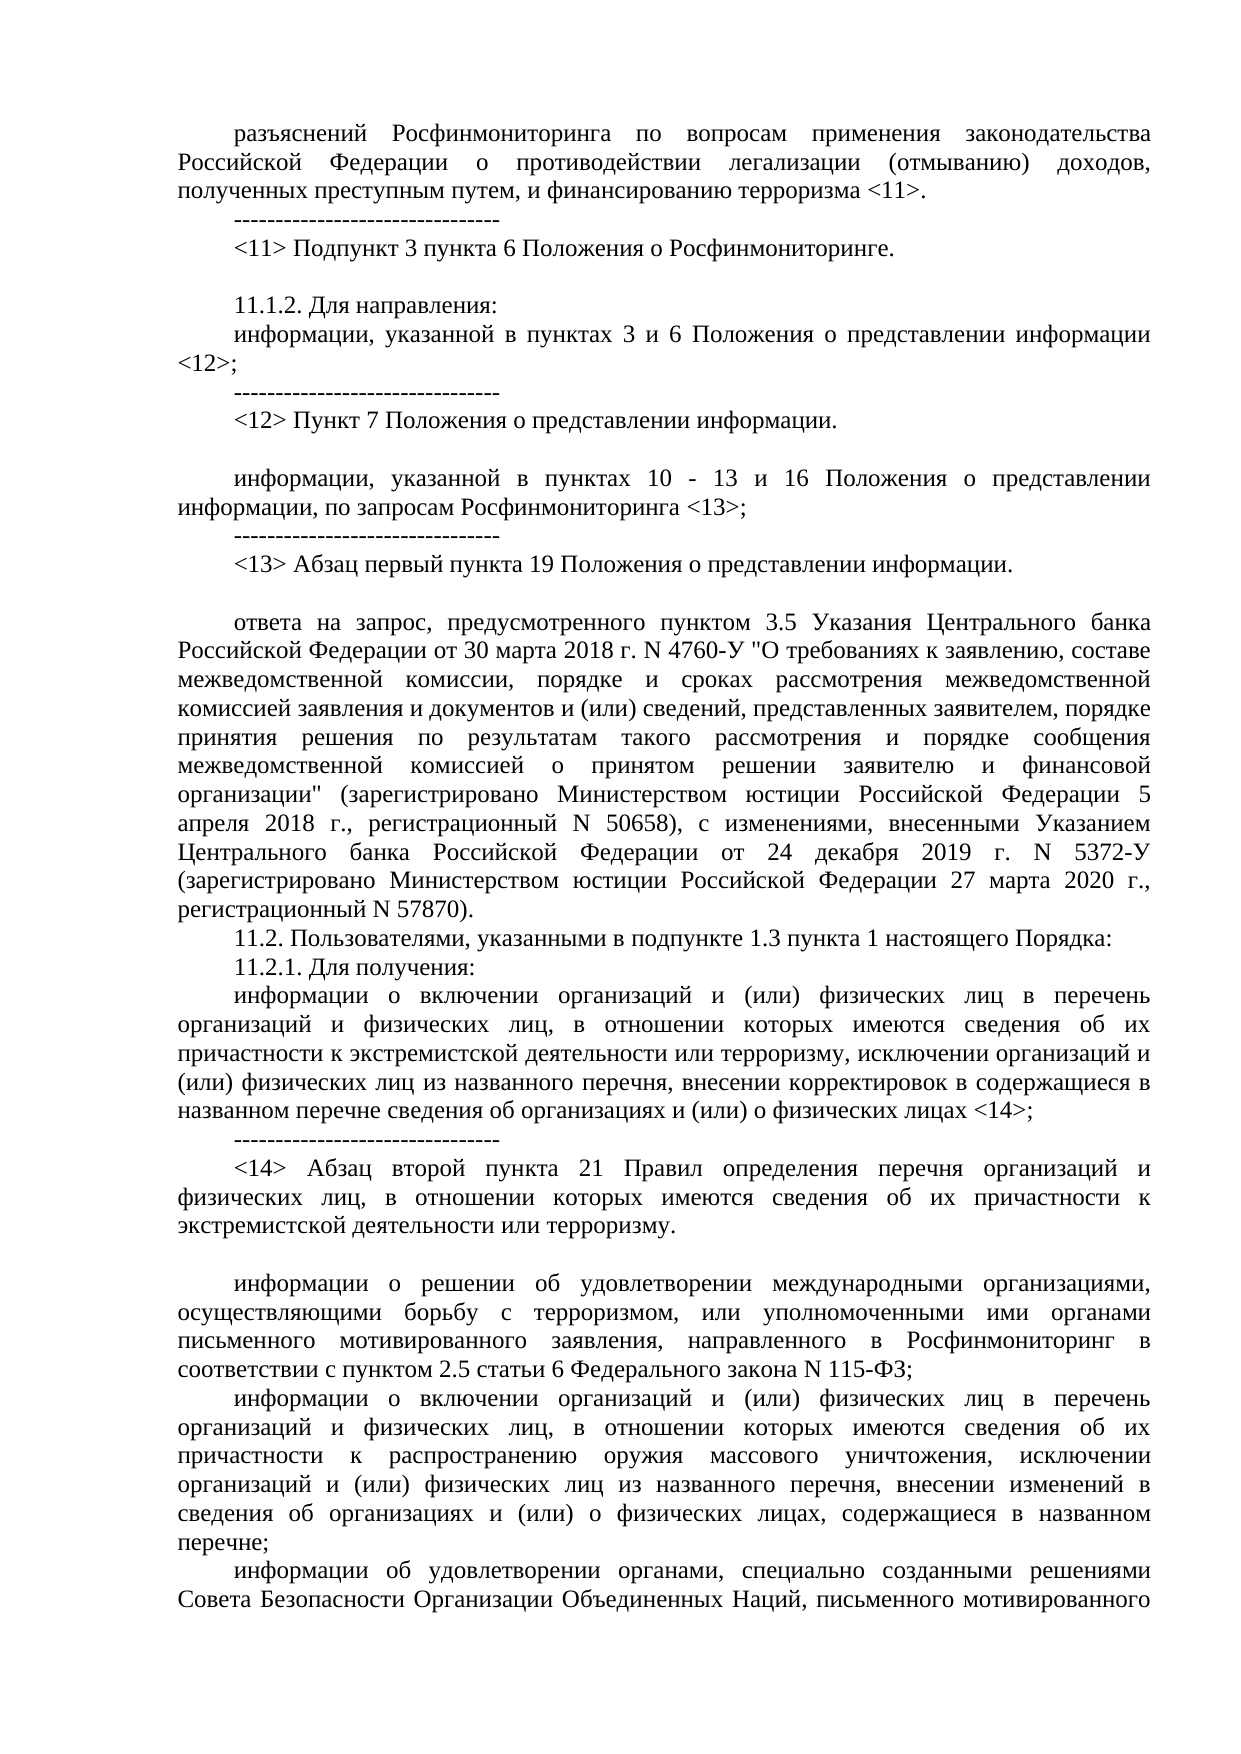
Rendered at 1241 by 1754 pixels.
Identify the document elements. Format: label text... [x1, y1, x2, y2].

text ответа на запрос, предусмотренного пунктом 3.5 Указания Центрального банка Российской Федерации от 30 марта 2018 г. N 4760-У "О требованиях к заявлению, составе межведомственной комиссии, порядке и сроках рассмотрения межведомственной комиссией заявления и документов и (или) сведений, представленных заявителем, порядке принятия решения по результатам такого рассмотрения и порядке сообщения межведомственной комиссией о принятом решении заявителю и финансовой организации" (зарегистрировано Министерством юстиции Российской Федерации 5 апреля 2018 г., регистрационный N 50658), с изменениями, внесенными Указанием Центрального банка Российской Федерации от 24 декабря 2019 г. N 5372-У (зарегистрировано Министерством юстиции Российской Федерации 27 марта 2020 г., регистрационный N 57870). [177, 607, 1152, 923]
text 11.2.1. Для получения: [177, 952, 1152, 981]
text 11.2. Пользователями, указанными в подпункте 1.3 пункта 1 настоящего Порядка: [177, 923, 1152, 952]
text <14> Абзац второй пункта 21 Правил определения перечня организаций и физических лиц, в отношении которых имеются сведения об их причастности к экстремистской деятельности или терроризму. [177, 1153, 1152, 1239]
text <12> Пункт 7 Положения о представлении информации. [177, 406, 1152, 434]
text -------------------------------- [177, 204, 1152, 233]
text -------------------------------- [177, 377, 1152, 406]
text <13> Абзац первый пункта 19 Положения о представлении информации. [177, 549, 1152, 578]
text 11.1.2. Для направления: [177, 291, 1152, 319]
text информации о включении организаций и (или) физических лиц в перечень организаций и физических лиц, в отношении которых имеются сведения об их причастности к экстремистской деятельности или терроризму, исключении организаций и (или) физических лиц из названного перечня, внесении корректировок в содержащиеся в названном перечне сведения об организациях и (или) о физических лицах <14>; [177, 981, 1152, 1124]
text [177, 1556, 1152, 1613]
text <11> Подпункт 3 пункта 6 Положения о Росфинмониторинге. [177, 233, 1152, 262]
text информации, указанной в пунктах 3 и 6 Положения о представлении информации <12>; [177, 319, 1152, 377]
text информации о решении об удовлетворении международными организациями, осуществляющими борьбу с терроризмом, или уполномоченными ими органами письменного мотивированного заявления, направленного в Росфинмониторинг в соответствии с пунктом 2.5 статьи 6 Федерального закона N 115-ФЗ; [177, 1268, 1152, 1383]
text разъяснений Росфинмониторинга по вопросам применения законодательства Российской Федерации о противодействии легализации (отмыванию) доходов, полученных преступным путем, и финансированию терроризма <11>. [177, 118, 1152, 204]
text -------------------------------- [177, 1124, 1152, 1153]
text информации о включении организаций и (или) физических лиц в перечень организаций и физических лиц, в отношении которых имеются сведения об их причастности к распространению оружия массового уничтожения, исключении организаций и (или) физических лиц из названного перечня, внесении изменений в сведения об организациях и (или) о физических лицах, содержащиеся в названном перечне; [177, 1383, 1152, 1556]
text -------------------------------- [177, 521, 1152, 549]
text информации, указанной в пунктах 10 - 13 и 16 Положения о представлении информации, по запросам Росфинмониторинга <13>; [177, 463, 1152, 521]
